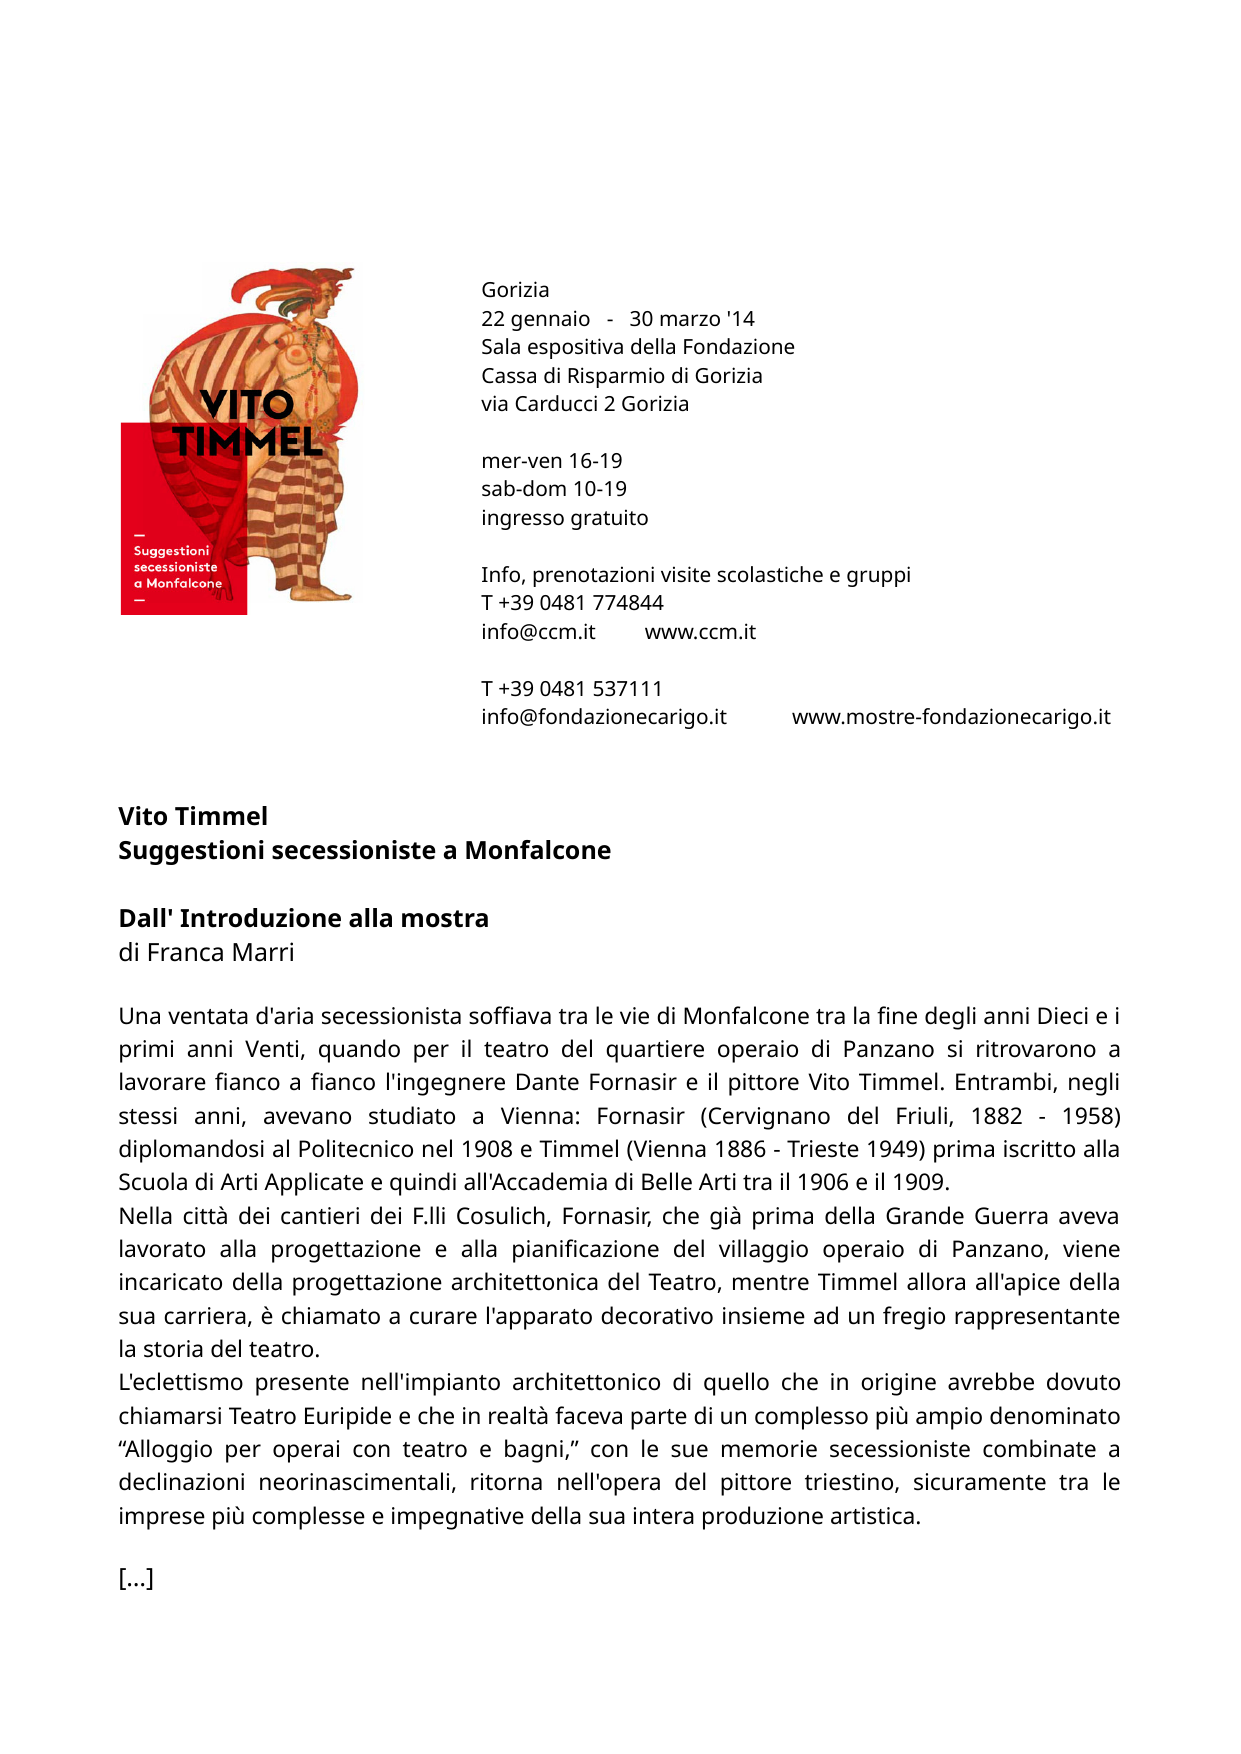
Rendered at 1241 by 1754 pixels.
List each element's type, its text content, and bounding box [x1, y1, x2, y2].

text […] [118, 1559, 1122, 1593]
table_header Gorizia 22 gennaio - 30 marzo '14 Sala espositiva della Fondazione Cassa di Risparmio di Gorizia via Carducci 2 Gorizia mer-ven 16-19 sab-dom 10-19 ingresso gratuito Info, prenotazioni visite scolastiche e gruppi T +39 0481 774844 info@ccm.it www.ccm.it T +39 0481 537111 info@fondazionecarigo.it www.mostre-fondazionecarigo.it [476, 241, 1122, 736]
picture [120, 251, 372, 615]
text Nella città dei cantieri dei F.lli Cosulich, Fornasir, che già prima della Grande Guerra aveva lavorato alla progettazione e alla pianificazione del villaggio operaio di Panzano, viene incaricato della progettazione architettonica del Teatro, mentre Timmel allora all'apice della sua carriera, è chiamato a curare l'apparato decorativo insieme ad un fregio rappresentante la storia del teatro. [118, 1197, 1122, 1364]
text Suggestioni secessioniste a Monfalcone [118, 833, 1122, 867]
text di Franca Marri [118, 935, 1122, 969]
table_header [117, 241, 476, 736]
text L'eclettismo presente nell'impianto architettonico di quello che in origine avrebbe dovuto chiamarsi Teatro Euripide e che in realtà faceva parte di un complesso più ampio denominato “Alloggio per operai con teatro e bagni,” con le sue memorie secessioniste combinate a declinazioni neorinascimentali, ritorna nell'opera del pittore triestino, sicuramente tra le imprese più complesse e impegnative della sua intera produzione artistica. [118, 1364, 1122, 1531]
text Vito Timmel [118, 799, 1122, 833]
text Dall' Introduzione alla mostra [118, 901, 1122, 935]
text Una ventata d'aria secessionista soffiava tra le vie di Monfalcone tra la fine degli anni Dieci e i primi anni Venti, quando per il teatro del quartiere operaio di Panzano si ritrovarono a lavorare fianco a fianco l'ingegnere Dante Fornasir e il pittore Vito Timmel. Entrambi, negli stessi anni, avevano studiato a Vienna: Fornasir (Cervignano del Friuli, 1882 - 1958) diplomandosi al Politecnico nel 1908 e Timmel (Vienna 1886 - Trieste 1949) prima iscritto alla Scuola di Arti Applicate e quindi all'Accademia di Belle Arti tra il 1906 e il 1909. [118, 997, 1122, 1197]
